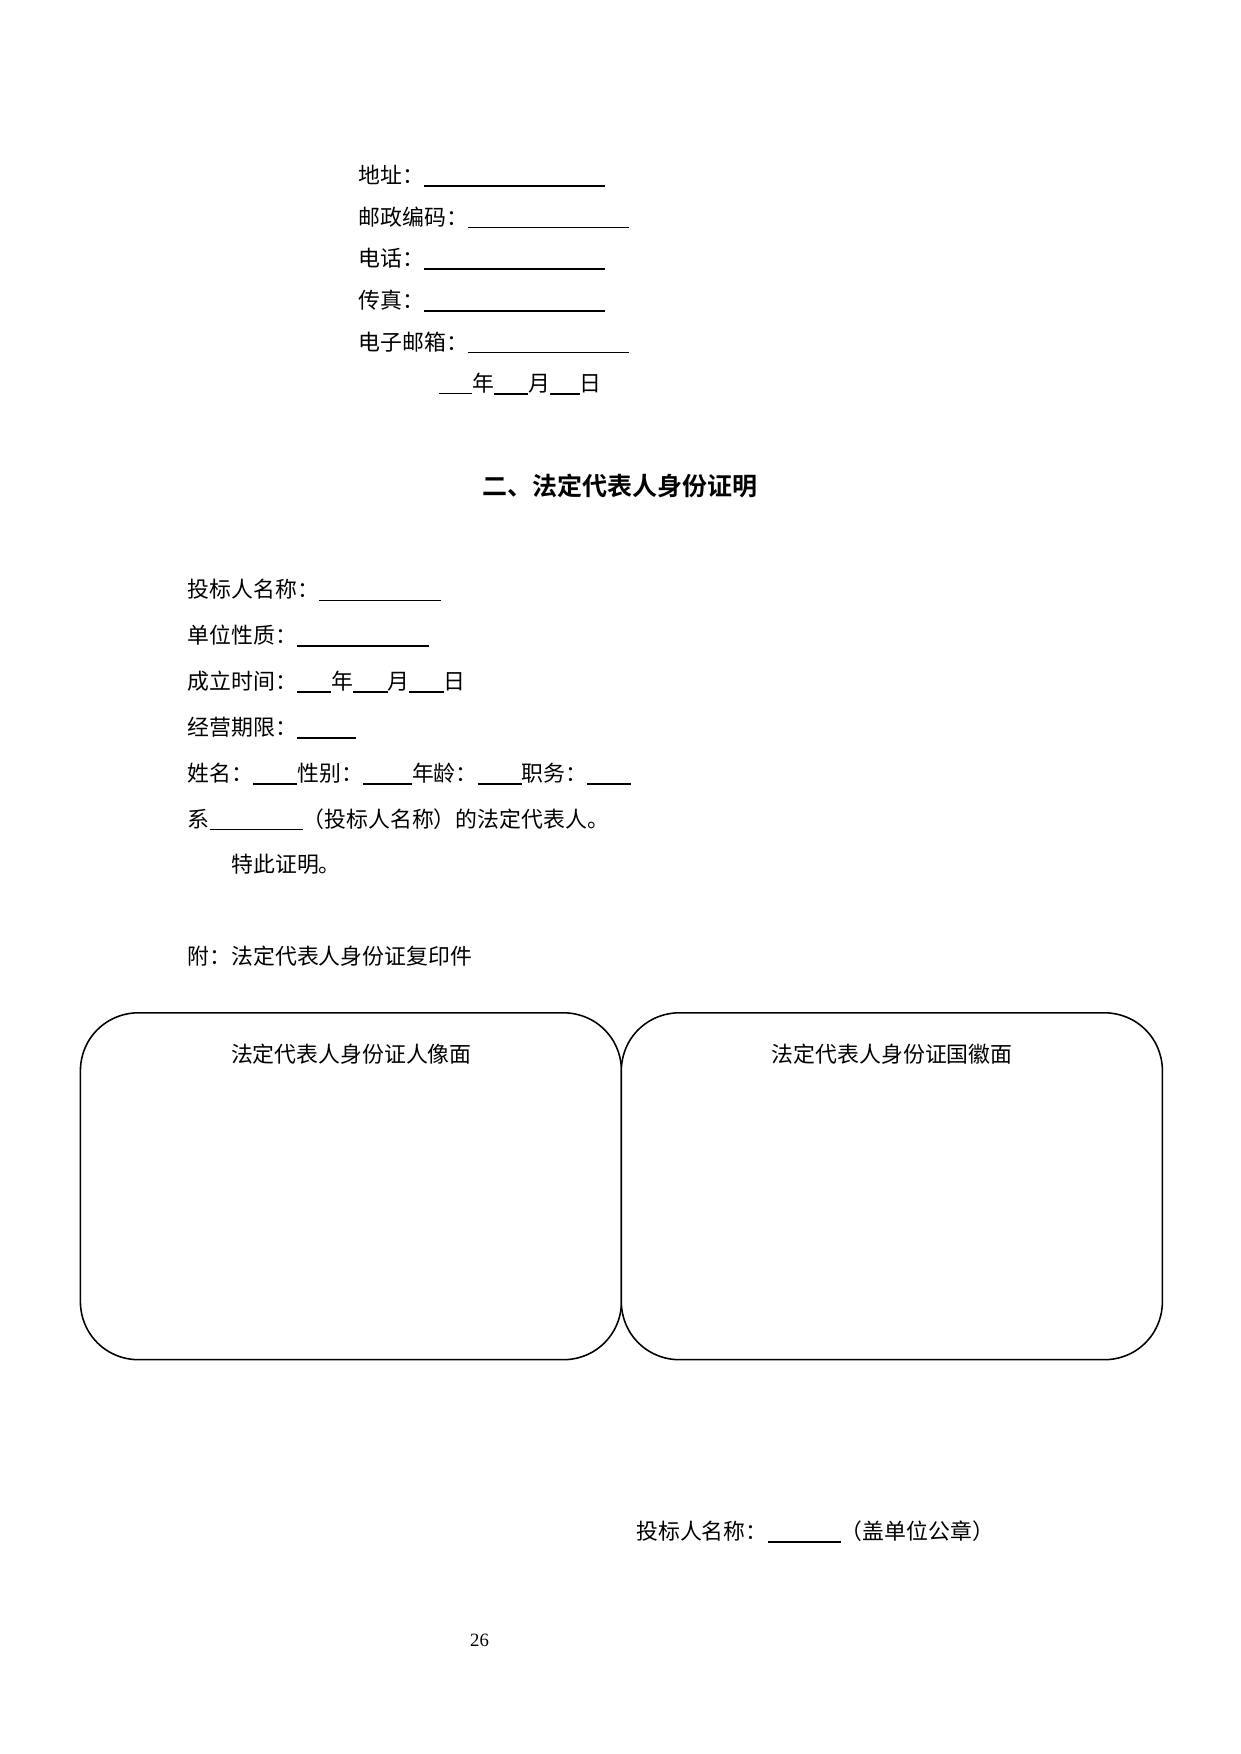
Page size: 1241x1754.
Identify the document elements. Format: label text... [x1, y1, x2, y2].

text 投标人名称： [187, 561, 1053, 607]
text 姓名： 性别： 年龄： 职务： [187, 744, 1053, 790]
text 地址： [187, 150, 1053, 192]
text 附：法定代表人身份证复印件 [187, 928, 1053, 974]
text 邮政编码： [187, 192, 1053, 233]
text 投标人名称： （盖单位公章） [187, 1503, 1053, 1549]
subtitle 二、法定代表人身份证明 [187, 467, 1053, 503]
text 电子邮箱： [187, 317, 1053, 358]
text 年 月 日 [187, 358, 1053, 400]
text 成立时间： 年 月 日 [187, 653, 1053, 699]
text 单位性质： [187, 607, 1053, 653]
text 系 （投标人名称）的法定代表人。 [187, 790, 1053, 836]
text 电话： [187, 233, 1053, 275]
text 经营期限： [187, 699, 1053, 744]
text 特此证明。 [187, 836, 1053, 882]
text 传真： [187, 275, 1053, 317]
